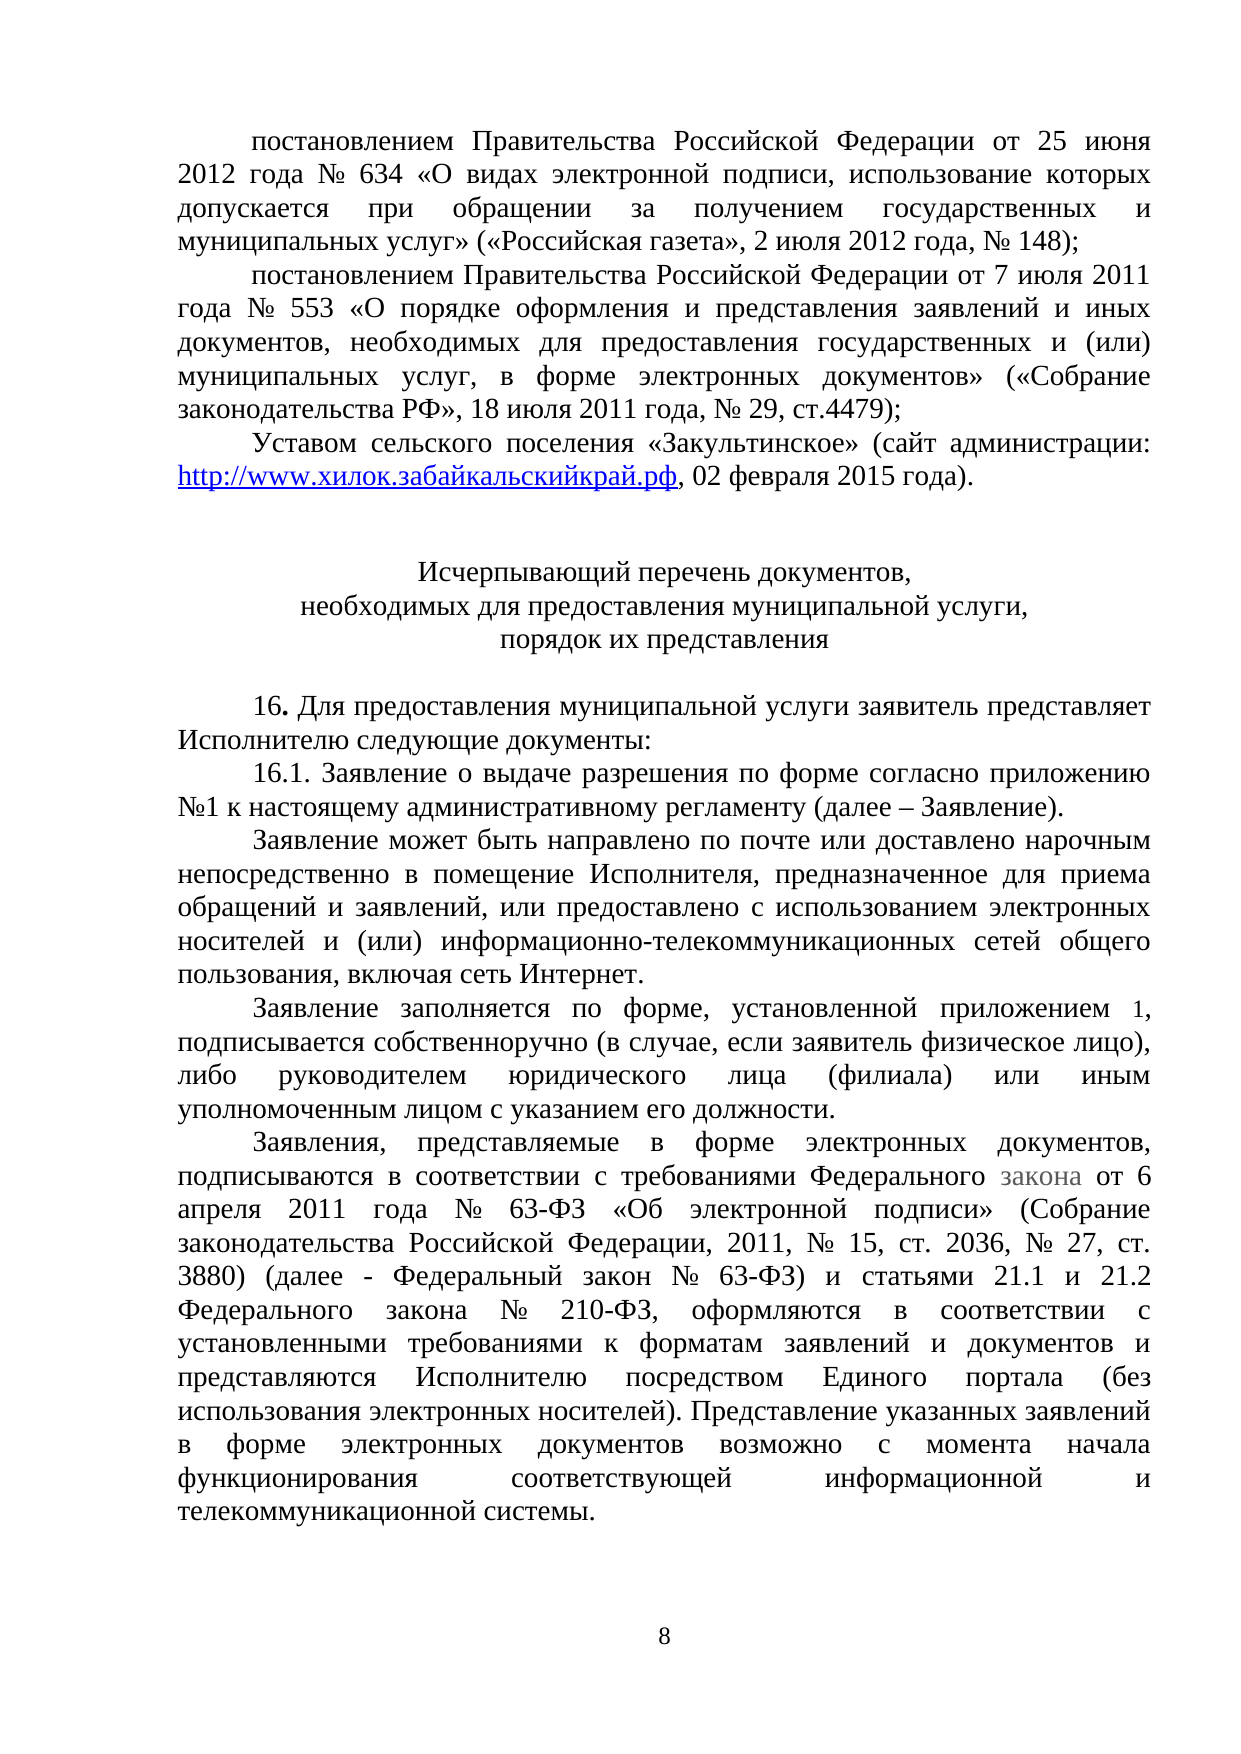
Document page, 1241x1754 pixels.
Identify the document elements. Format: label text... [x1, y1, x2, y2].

text 16.1. Заявление о выдаче разрешения по форме согласно приложению №1 к настоящему административному регламенту (далее – Заявление). [177, 755, 1152, 822]
text Исчерпывающий перечень документов, [177, 554, 1152, 588]
text порядок их представления [177, 621, 1152, 655]
text Заявления, представляемые в форме электронных документов, подписываются в соответствии с требованиями Федерального закона от 6 апреля № 63-ФЗ «Об электронной подписи» (Собрание законодательства Российской Федерации, 2011, № 15, ст. 2036, № 27, ст. 3880) (далее - Федеральный закон № 63-ФЗ) и статьями 21.1 и 21.2 Федерального закона № 210-ФЗ, оформляются в соответствии с установленными требованиями к форматам заявлений и документов и представляются Исполнителю посредством Единого портала (без использования электронных носителей). Представление указанных заявлений в форме электронных документов возможно с момента начала функционирования соответствующей информационной и телекоммуникационной системы. [177, 1124, 1152, 1527]
text Заявление может быть направлено по почте или доставлено нарочным непосредственно в помещение Исполнителя, предназначенное для приема обращений и заявлений, или предоставлено с использованием электронных носителей и (или) информационно-телекоммуникационных сетей общего пользования, включая сеть Интернет. [177, 822, 1152, 990]
text постановлением Правительства Российской Федерации от 7 июля 2011 года № 553 «О порядке оформления и представления заявлений и иных документов, необходимых для предоставления государственных и (или) муниципальных услуг, в форме электронных документов» («Собрание законодательства РФ», 18 июля 2011 года, № 29, ст.4479); [177, 257, 1152, 425]
text Уставом сельского поселения «Закультинское» (сайт администрации: http://www.хилок.забайкальскийкрай.рф, 02 февраля 2015 года). [177, 425, 1152, 492]
text 16. Для предоставления муниципальной услуги заявитель представляет Исполнителю следующие документы: [177, 688, 1152, 755]
text необходимых для предоставления муниципальной услуги, [177, 588, 1152, 621]
text постановлением Правительства Российской Федерации от 25 июня 2012 года № 634 «О видах электронной подписи, использование которых допускается при обращении за получением государственных и муниципальных услуг» («Российская газета», 2 июля 2012 года, № 148); [177, 123, 1152, 257]
text Заявление заполняется по форме, установленной приложением 1, подписывается собственноручно (в случае, если заявитель физическое лицо), либо руководителем юридического лица (филиала) или иным уполномоченным лицом с указанием его должности. [177, 990, 1152, 1124]
